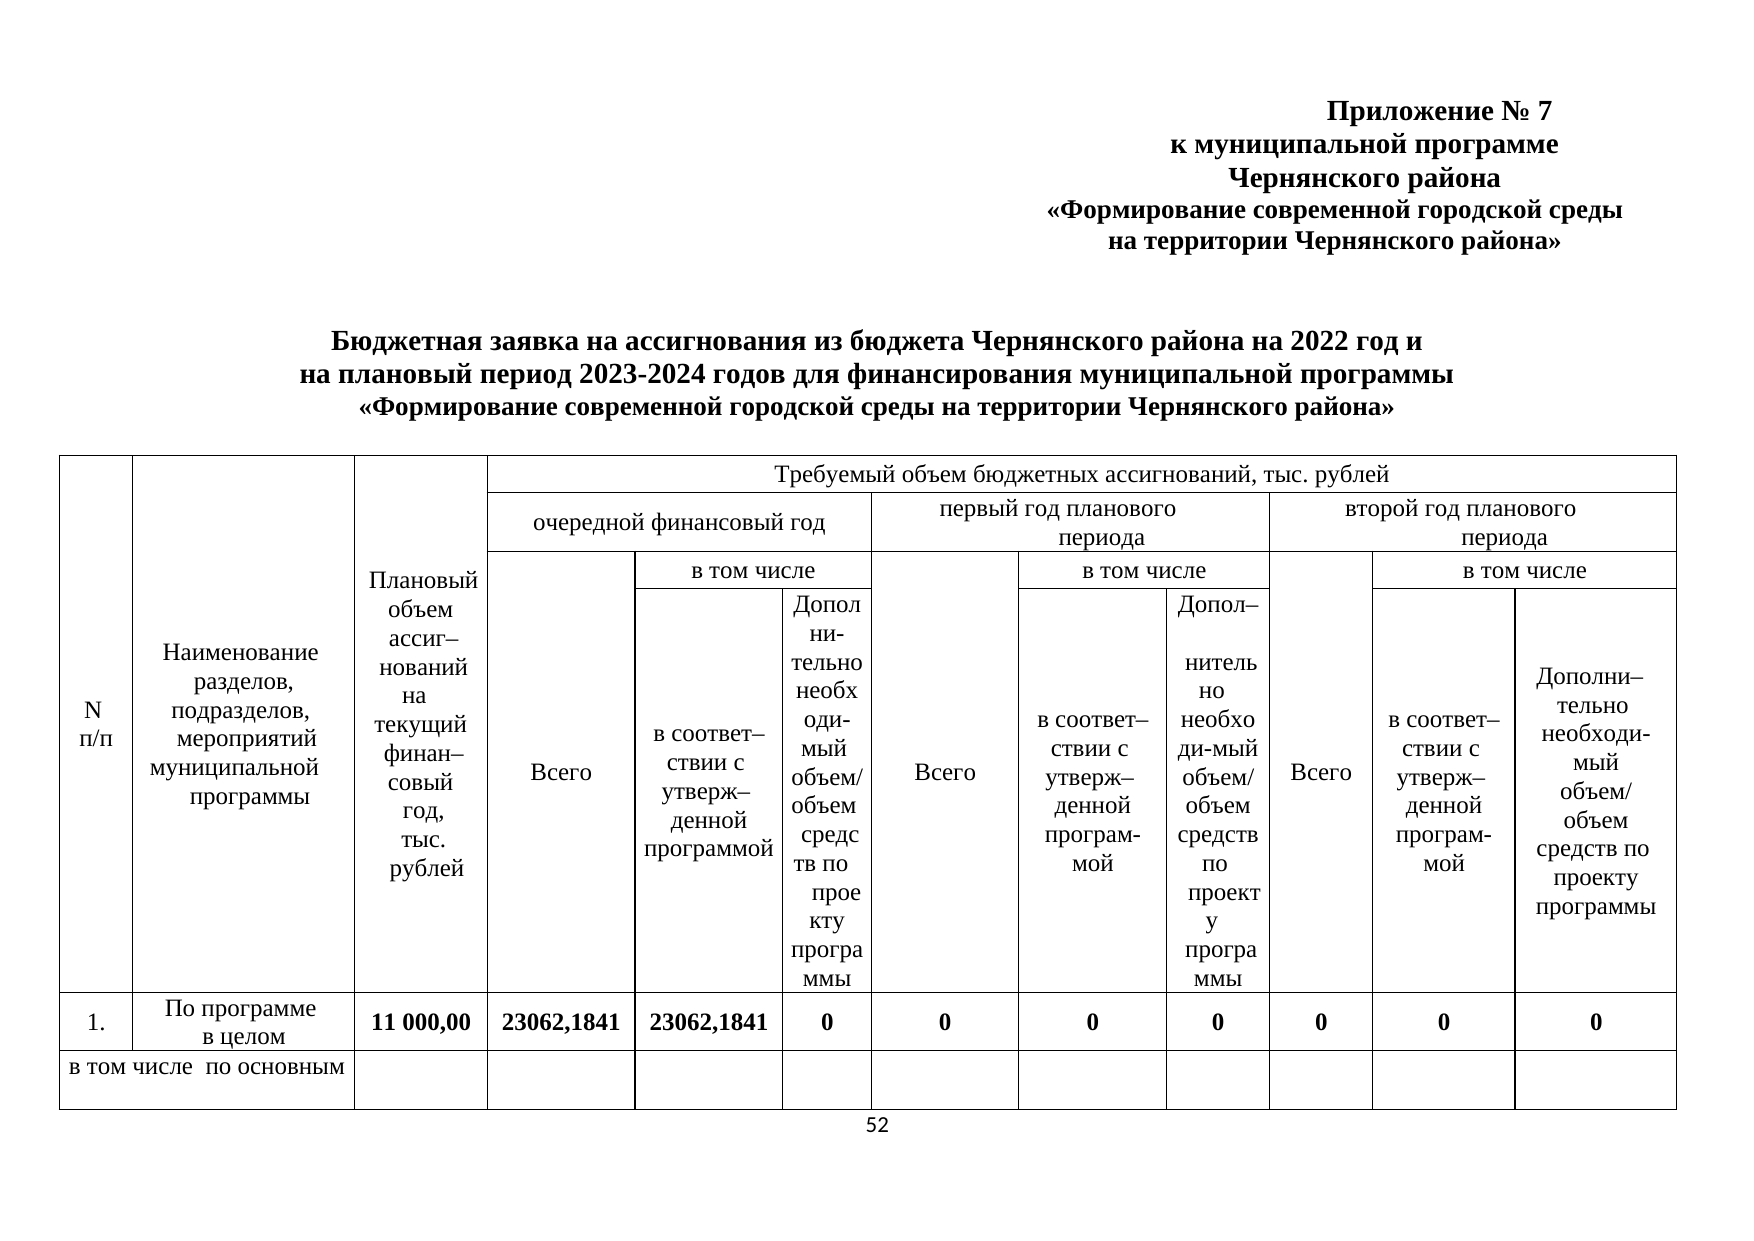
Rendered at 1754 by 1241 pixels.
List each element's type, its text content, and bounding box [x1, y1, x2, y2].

table_cell 0 [1019, 993, 1166, 1050]
table_cell Дополни-тельно необходи-мый объем/ объем средств по проекту программы [783, 589, 871, 992]
table_cell [1516, 1051, 1676, 1109]
table_cell [1167, 1051, 1269, 1109]
table_cell 23062,1841 [636, 993, 782, 1050]
table_cell [355, 1051, 487, 1109]
table_cell [636, 1051, 782, 1109]
table_cell [1019, 1051, 1166, 1109]
table_cell [1373, 1051, 1514, 1109]
text Приложение № 7 [1168, 93, 1636, 126]
table_cell 0 [1373, 993, 1514, 1050]
table_cell Дополни– тельно необходи-мый объем/ объем средств по проекту программы [1516, 589, 1676, 992]
table_cell 0 [1167, 993, 1269, 1050]
table_cell в том числе [1373, 552, 1676, 588]
table_cell 0 [783, 993, 871, 1050]
table_cell 0 [1516, 993, 1676, 1050]
table_cell в том числе [636, 552, 871, 588]
table_cell в соответ– ствии с утверж– денной программой [636, 589, 782, 992]
table_cell Всего [1270, 552, 1372, 992]
text Бюджетная заявка на ассигнования из бюджета Чернянского района на 2022 год и [118, 323, 1636, 356]
text к муниципальной программе [1018, 126, 1636, 160]
text на плановый период 2023-2024 годов для финансирования муниципальной программы [118, 356, 1636, 390]
table_cell [783, 1051, 871, 1109]
table_cell Всего [872, 552, 1018, 992]
table_cell в соответ– ствии с утверж– денной програм-мой [1019, 589, 1166, 992]
text «Формирование современной городской среды на территории Чернянского района» [118, 390, 1636, 421]
table_cell очередной финансовый год [488, 493, 871, 551]
table_header Требуемый объем бюджетных ассигнований, тыс. рублей [488, 456, 1676, 492]
table_cell [872, 1051, 1018, 1109]
table_cell в том числе [1019, 552, 1269, 588]
text «Формирование современной городской среды [118, 193, 1636, 224]
table_cell 11 000,00 [355, 993, 487, 1050]
table_cell 23062,1841 [488, 993, 634, 1050]
table_cell Всего [488, 552, 634, 992]
table_cell 0 [1270, 993, 1372, 1050]
table_cell [1270, 1051, 1372, 1109]
table_cell По программе в целом [133, 993, 354, 1050]
table_cell второй год планового периода [1270, 493, 1676, 551]
table_cell в соответ– ствии с утверж– денной програм-мой [1373, 589, 1514, 992]
table_cell [488, 1051, 634, 1109]
table_header N п/п [60, 456, 132, 992]
text на территории Чернянского района» [118, 224, 1636, 256]
table_header Плановый объем ассиг– нований на текущий финан– совый год, тыс. рублей [355, 456, 487, 992]
text Чернянского района [1018, 160, 1636, 193]
table_cell 1. [60, 993, 132, 1050]
table_cell первый год планового периода [872, 493, 1269, 551]
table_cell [60, 1051, 354, 1109]
table_header Наименование разделов, подразделов, мероприятий муниципальной программы [133, 456, 354, 992]
table_cell 0 [872, 993, 1018, 1050]
table_cell Допол– нительно необходи-мый объем/ объем средств по проекту программы [1167, 589, 1269, 992]
